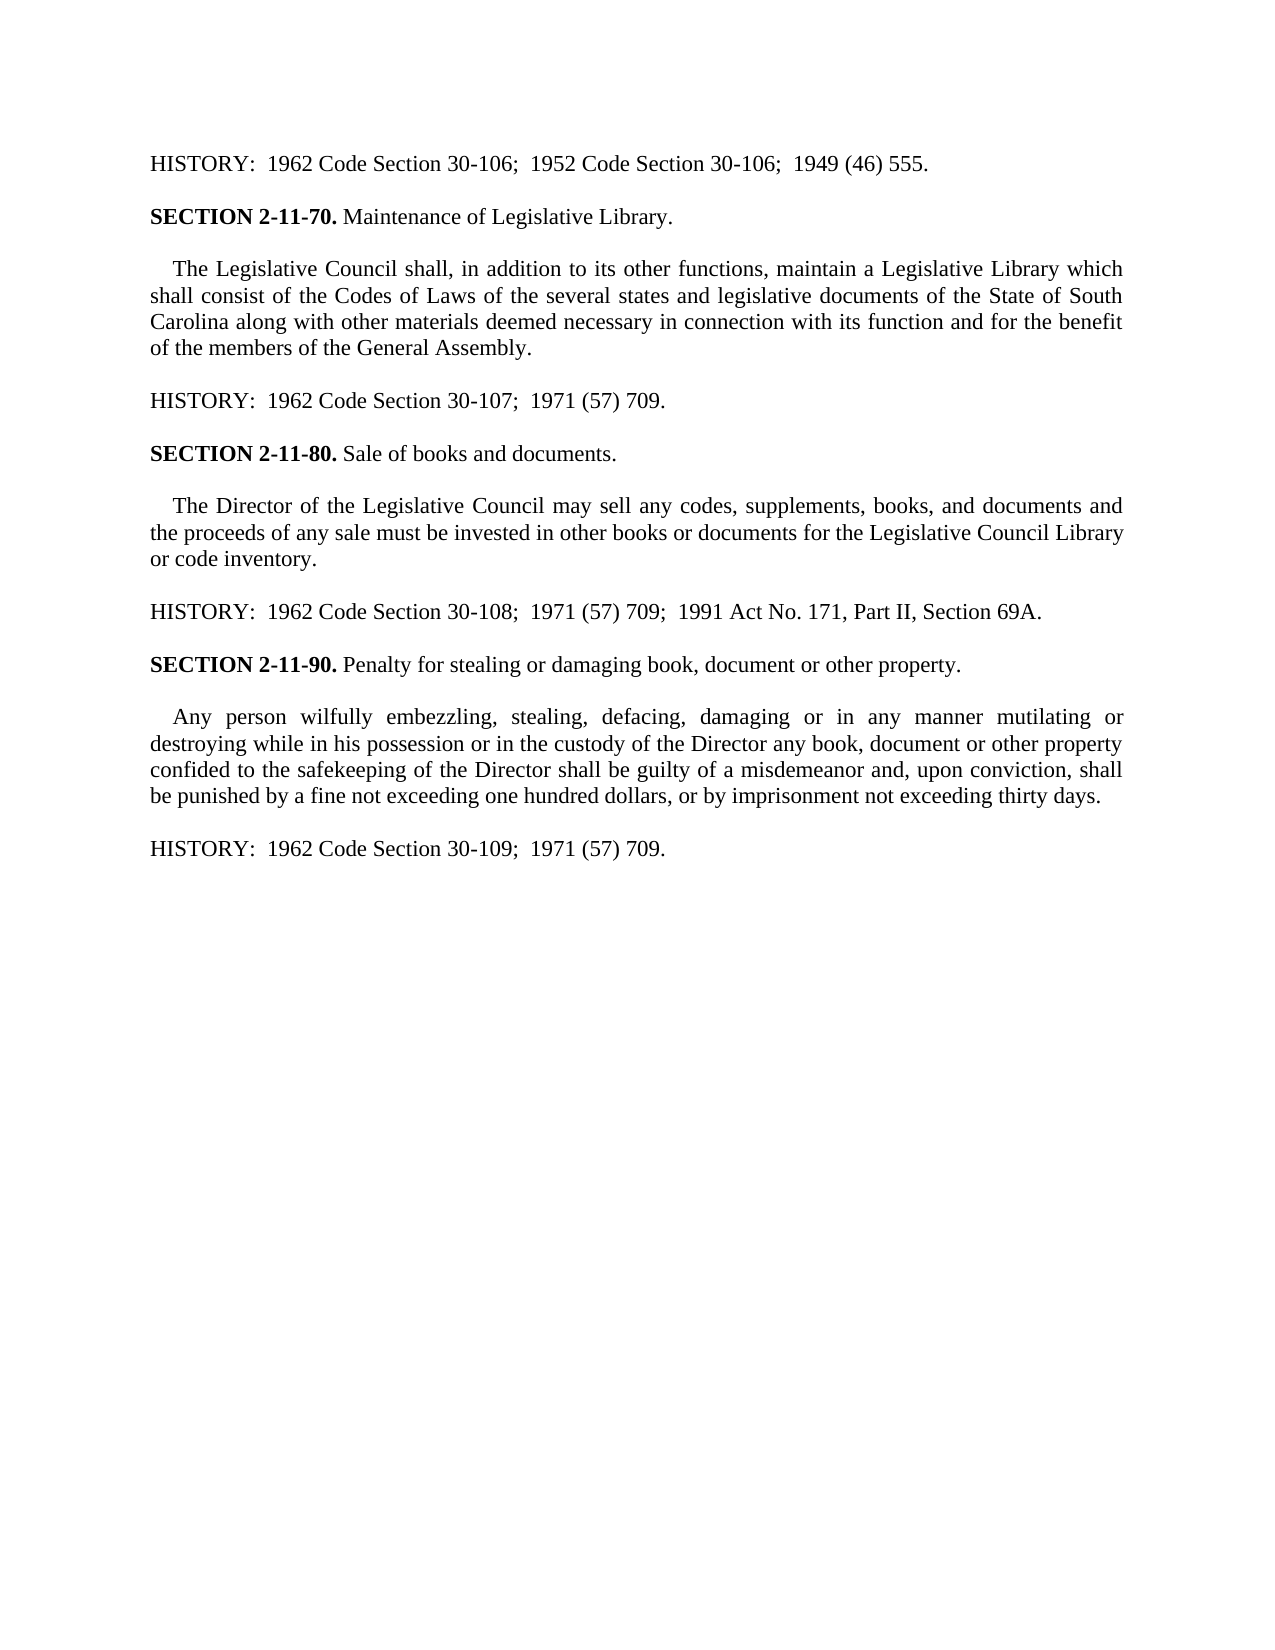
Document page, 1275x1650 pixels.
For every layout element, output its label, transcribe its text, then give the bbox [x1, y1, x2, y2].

text SECTION 2-11-80. Sale of books and documents. [150, 440, 1125, 466]
text Any person wilfully embezzling, stealing, defacing, damaging or in any manner mutilating or destroying while in his possession or in the custody of the Director any book, document or other property confided to the safekeeping of the Director shall be guilty of a misdemeanor and, upon conviction, shall be punished by a fine not exceeding one hundred dollars, or by imprisonment not exceeding thirty days. [150, 703, 1125, 809]
text HISTORY: 1962 Code Section 30-108; 1971 (57) 709; 1991 Act No. 171, Part II, Section 69A. [150, 598, 1125, 624]
text HISTORY: 1962 Code Section 30-106; 1952 Code Section 30-106; 1949 (46) 555. [150, 150, 1125, 176]
text SECTION 2-11-90. Penalty for stealing or damaging book, document or other property. [150, 651, 1125, 677]
text SECTION 2-11-70. Maintenance of Legislative Library. [150, 203, 1125, 229]
text HISTORY: 1962 Code Section 30-107; 1971 (57) 709. [150, 387, 1125, 413]
text HISTORY: 1962 Code Section 30-109; 1971 (57) 709. [150, 835, 1125, 862]
text The Director of the Legislative Council may sell any codes, supplements, books, and documents and the proceeds of any sale must be invested in other books or documents for the Legislative Council Library or code inventory. [150, 493, 1125, 572]
text The Legislative Council shall, in addition to its other functions, maintain a Legislative Library which shall consist of the Codes of Laws of the several states and legislative documents of the State of South Carolina along with other materials deemed necessary in connection with its function and for the benefit of the members of the General Assembly. [150, 255, 1125, 361]
